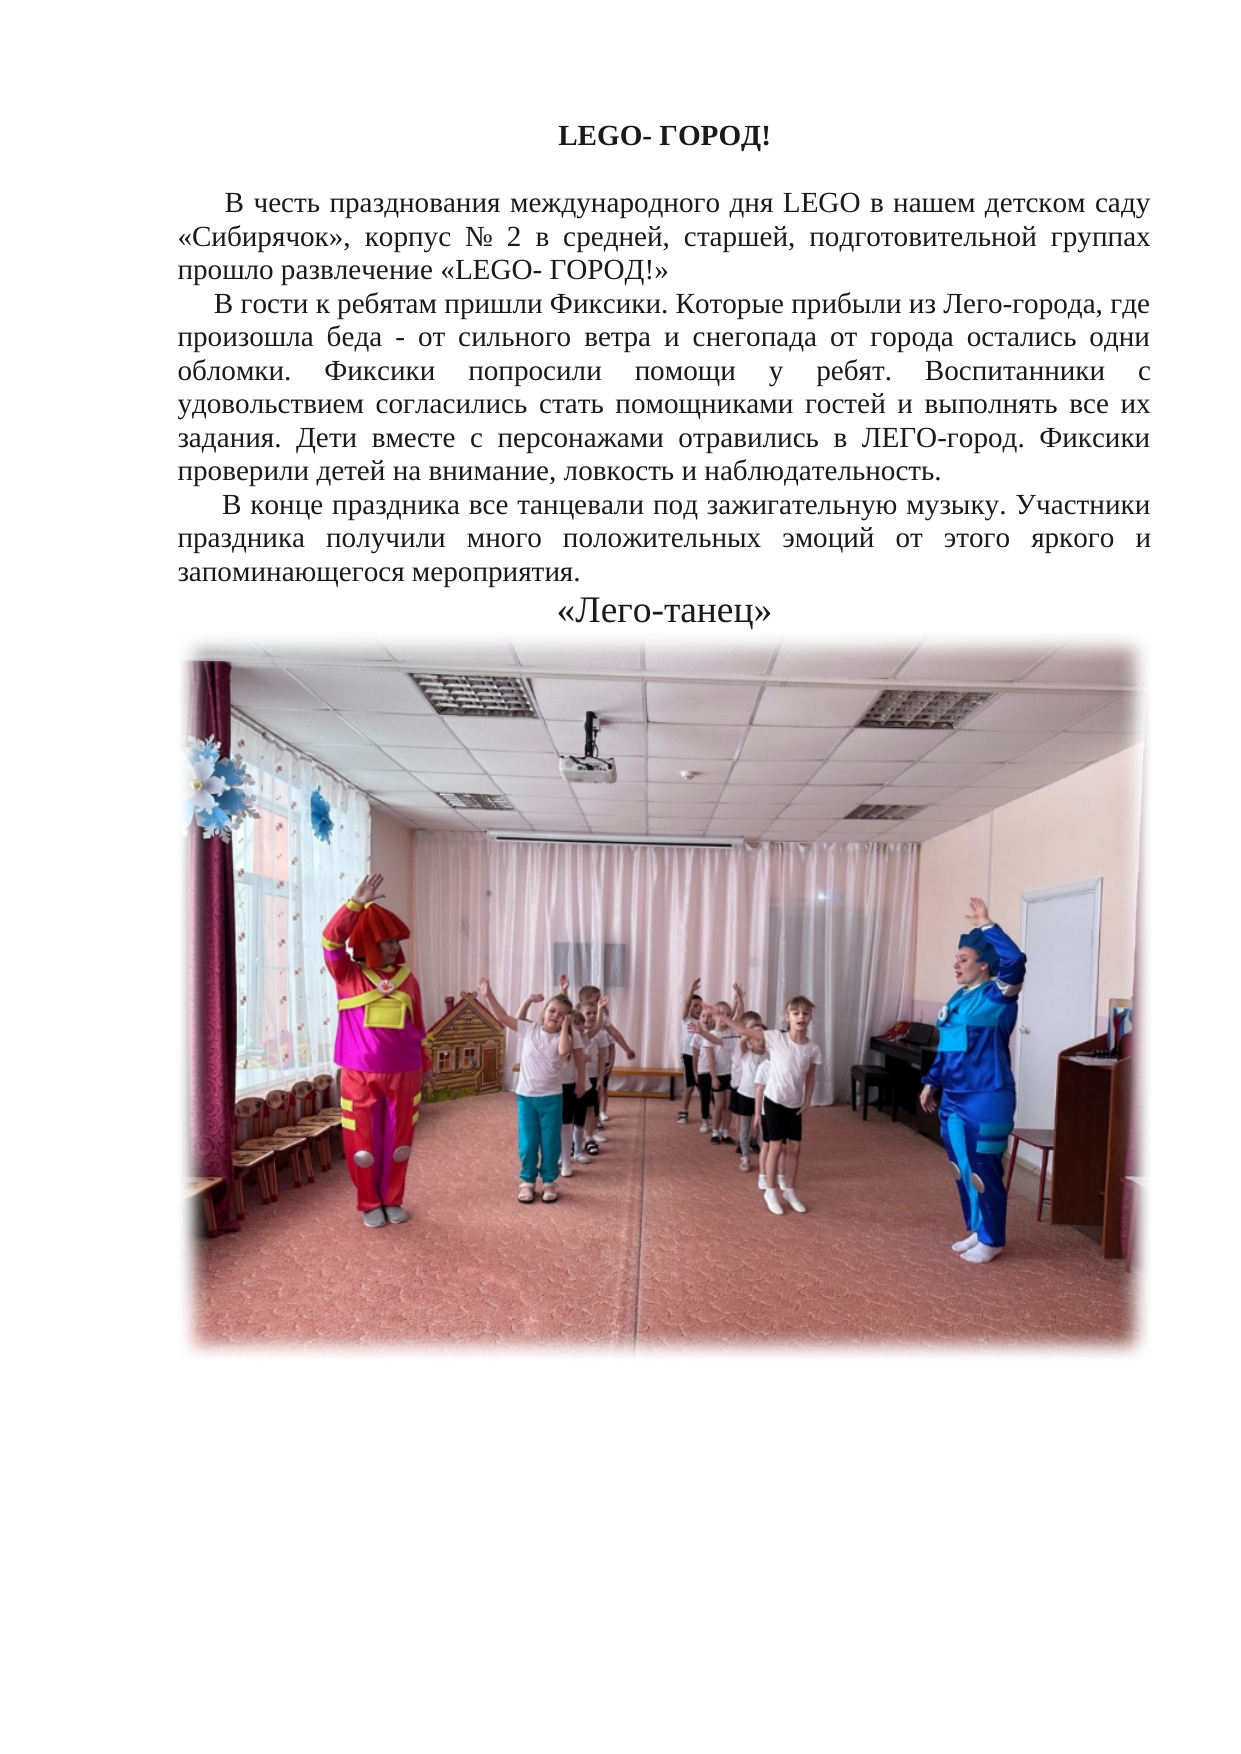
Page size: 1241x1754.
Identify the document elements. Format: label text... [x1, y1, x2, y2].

text LEGO- ГОРОД! [177, 118, 1152, 152]
text В конце праздника все танцевали под зажигательную музыку. Участники праздника получили много положительных эмоций от этого яркого и запоминающегося мероприятия. [177, 487, 1152, 588]
text «Лего-танец» [177, 588, 1152, 631]
text В гости к ребятам пришли Фиксики. Которые прибыли из Лего-города, где произошла беда - от сильного ветра и снегопада от города остались одни обломки. Фиксики попросили помощи у ребят. Воспитанники с удовольствием согласились стать помощниками гостей и выполнять все их задания. Дети вместе с персонажами отравились в ЛЕГО-город. Фиксики проверили детей на внимание, ловкость и наблюдательность. [177, 286, 1152, 487]
text В честь празднования международного дня LEGO в нашем детском саду «Сибирячок», корпус № 2 в средней, старшей, подготовительной группах прошло развлечение «LEGO- ГОРОД!» [177, 185, 1152, 286]
picture [206, 659, 1124, 1334]
